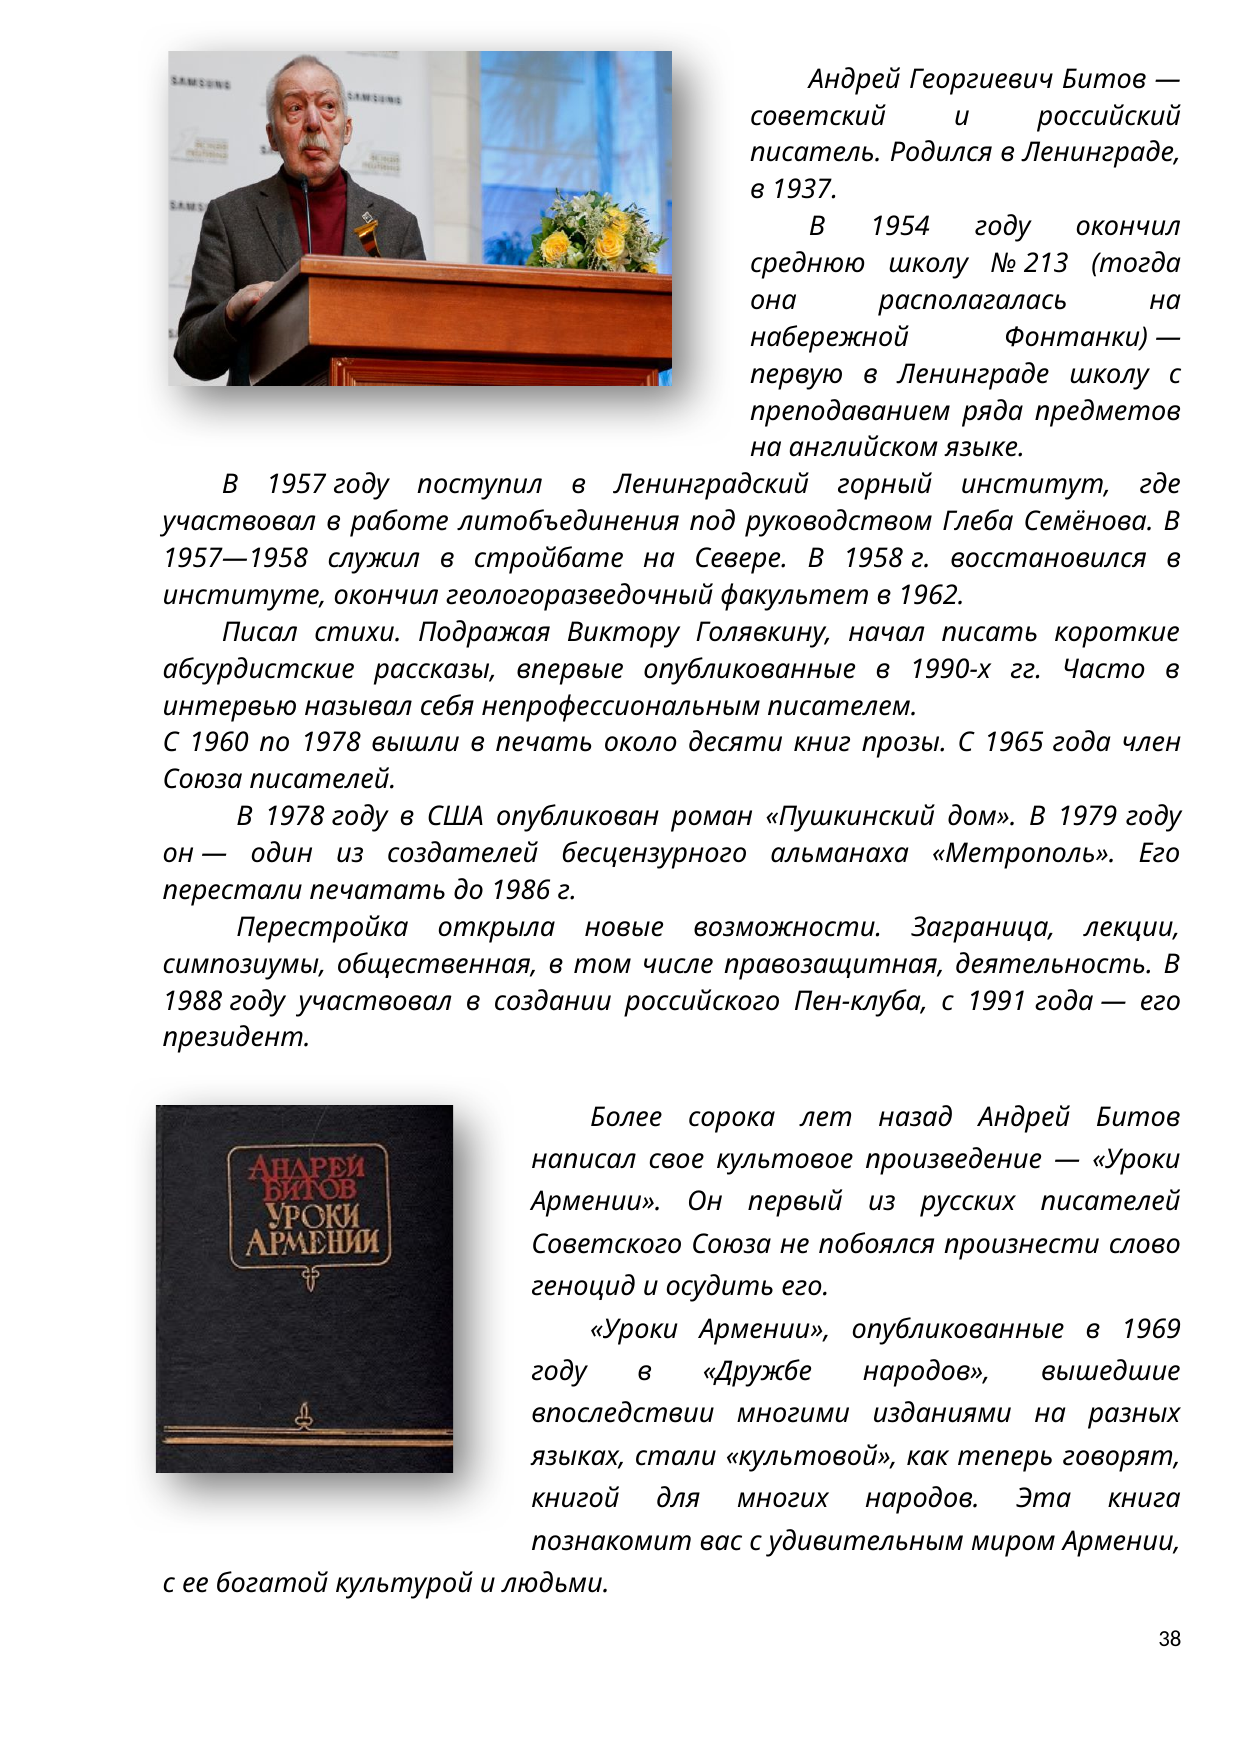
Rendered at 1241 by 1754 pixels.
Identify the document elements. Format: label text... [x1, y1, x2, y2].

text В 1957 году поступил в Ленинградский горный институт, где участвовал в работе литобъединения под руководством Глеба Семёнова. В 1957—1958 служил в стройбате на Севере. В 1958 г. восстановился в институте, окончил геологоразведочный факультет в 1962. [162, 465, 1181, 612]
text «Уроки Армении», опубликованные в 1969 году в «Дружбе народов», вышедшие впоследствии многими изданиями на разных языках, стали «культовой», как теперь говорят, книгой для многих народов. Эта книга познакомит вас с удивительным миром Армении, с ее богатой культурой и людьми. [162, 1309, 1181, 1600]
picture [155, 1105, 454, 1473]
picture [168, 51, 672, 386]
text Более сорока лет назад Андрей Битов написал свое культовое произведение — «Уроки Армении». Он первый из русских писателей Советского Союза не побоялся произнести слово геноцид и осудить его. [475, 1097, 1181, 1303]
text Перестройка открыла новые возможности. Заграница, лекции, симпозиумы, общественная, в том числе правозащитная, деятельность. В 1988 году участвовал в создании российского Пен-клуба, с 1991 года — его президент. [162, 907, 1181, 1055]
text Андрей Георгиевич Битов — советский и российский писатель. Родился в Ленинграде, в 1937. [711, 59, 1181, 207]
text Писал стихи. Подражая Виктору Голявкину, начал писать короткие абсурдистские рассказы, впервые опубликованные в 1990-х гг. Часто в интервью называл себя непрофессиональным писателем. [162, 612, 1181, 723]
text В 1978 году в США опубликован роман «Пушкинский дом». В 1979 году он — один из создателей бесцензурного альманаха «Метрополь». Его перестали печатать до 1986 г. [162, 797, 1181, 907]
text В 1954 году окончил среднюю школу № 213 (тогда она располагалась на набережной Фонтанки) — первую в Ленинграде школу с преподаванием ряда предметов на английском языке. [162, 207, 1181, 465]
text С 1960 по 1978 вышли в печать около десяти книг прозы. C 1965 года член Союза писателей. [162, 723, 1181, 797]
